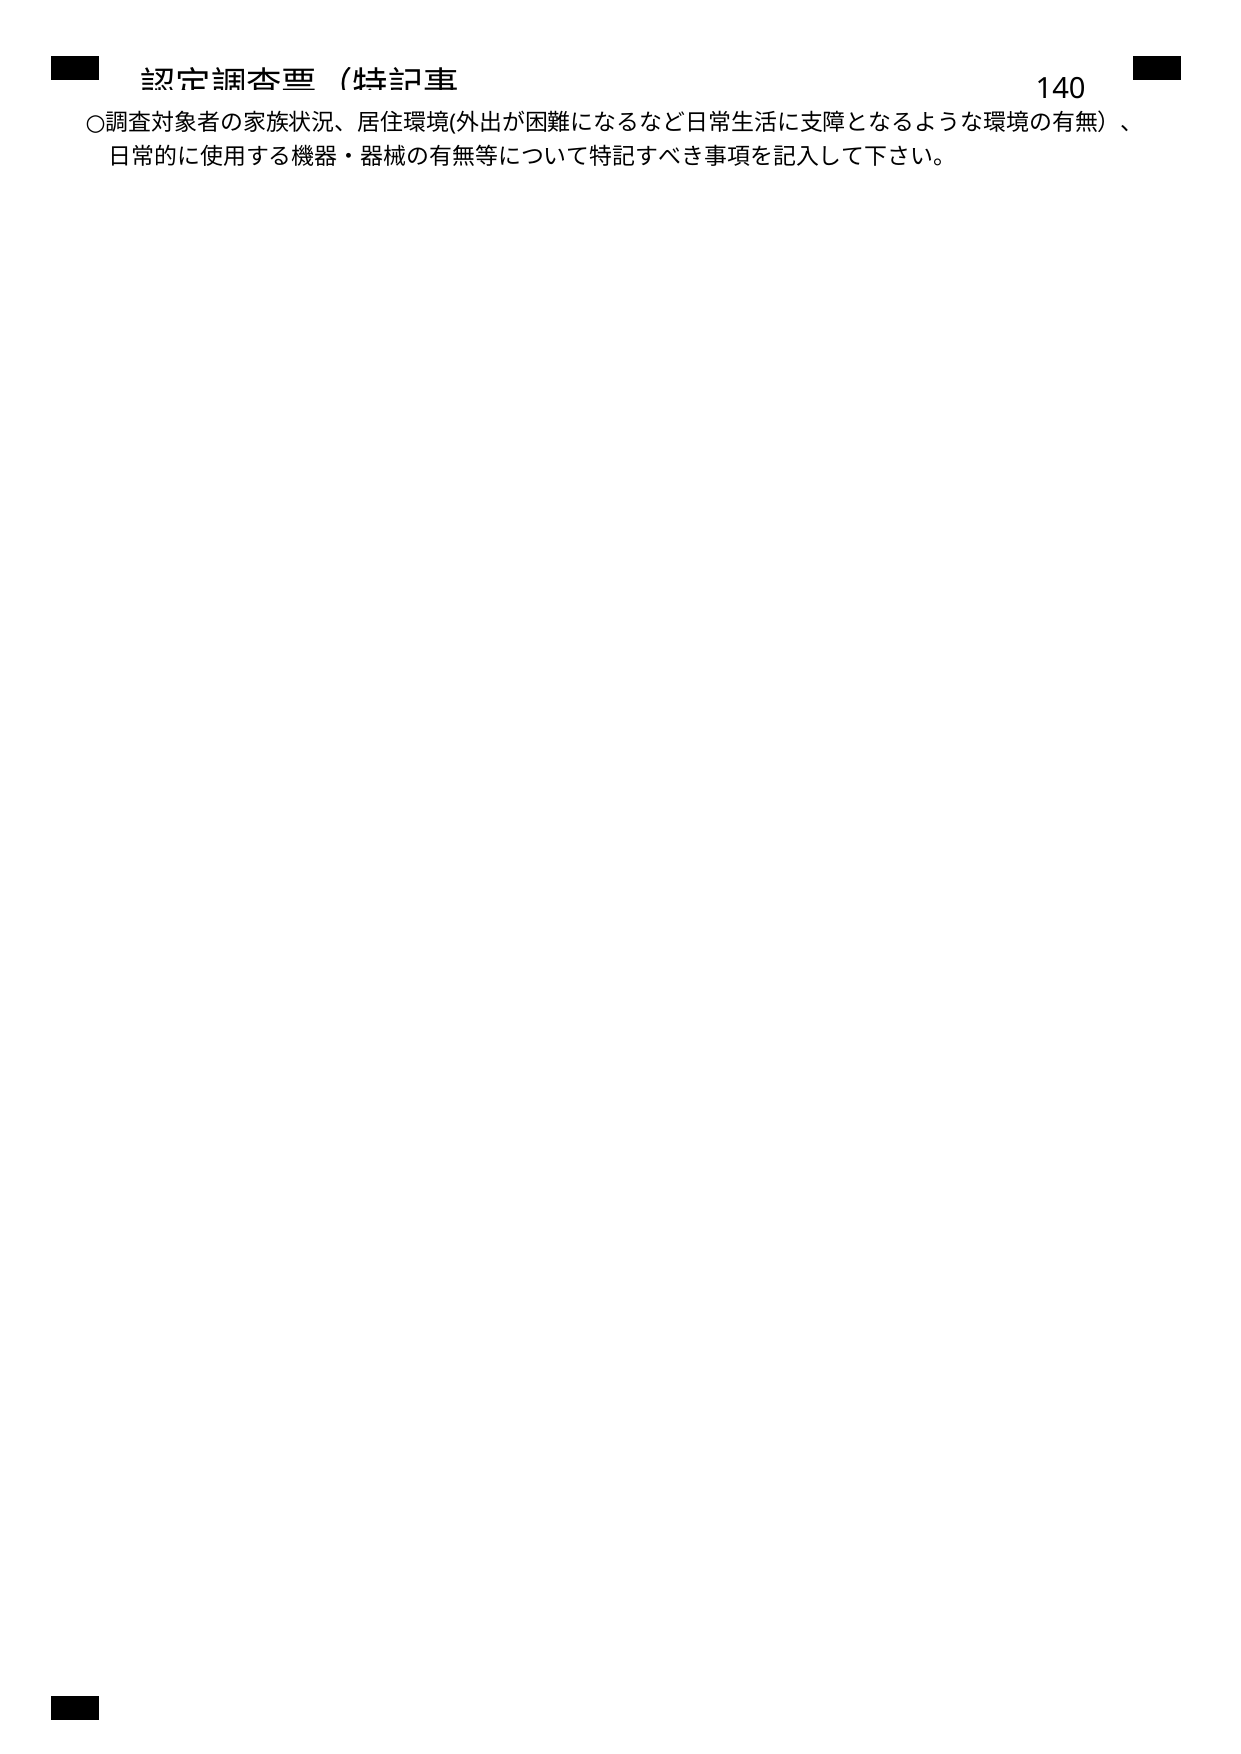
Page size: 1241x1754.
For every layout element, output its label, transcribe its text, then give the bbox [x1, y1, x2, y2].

picture [1133, 56, 1181, 80]
text 日常的に使用する機器・器械の有無等について特記すべき事項を記入して下さい。 [39, 137, 1192, 171]
picture [51, 56, 99, 80]
text ○調査対象者の家族状況、居住環境(外出が困難になるなど日常生活に支障となるような環境の有無）、 [39, 104, 1192, 137]
picture [51, 1696, 99, 1720]
